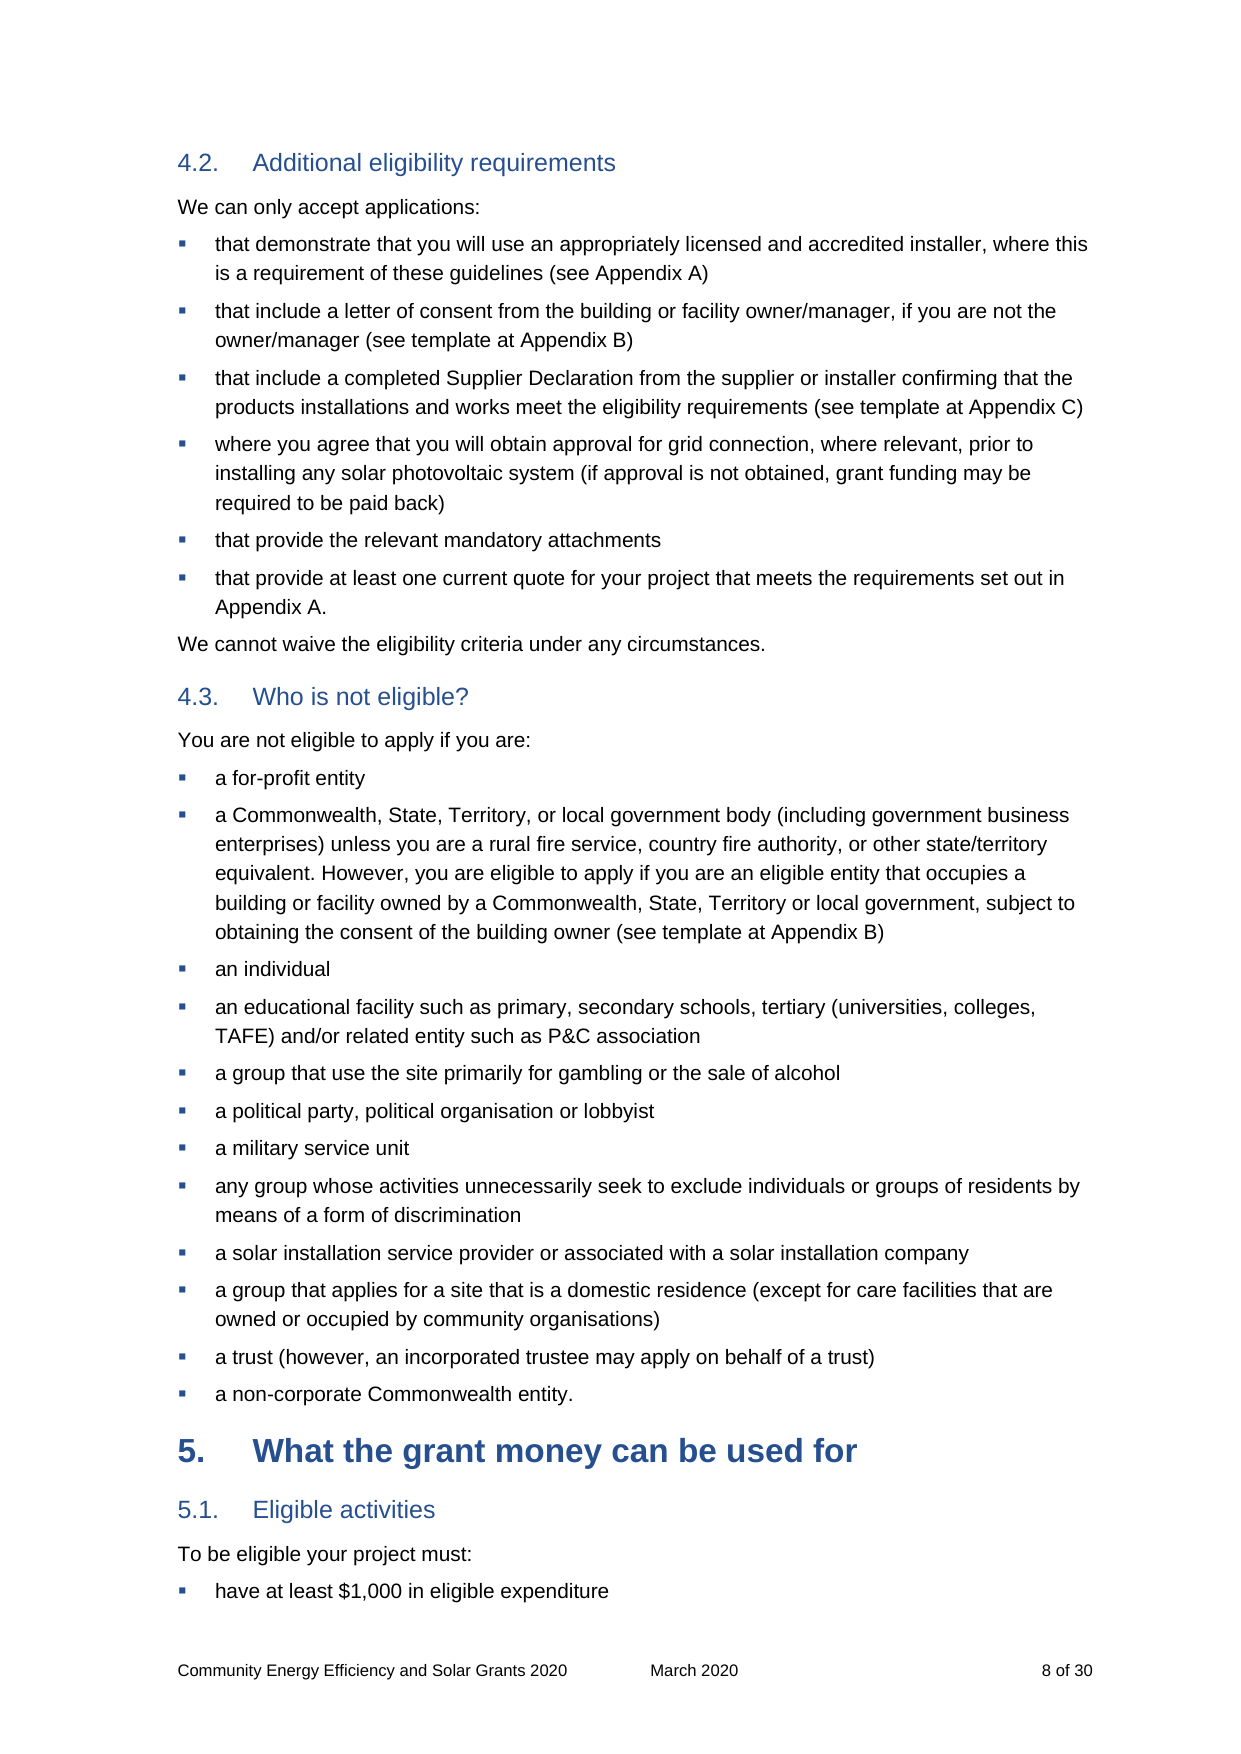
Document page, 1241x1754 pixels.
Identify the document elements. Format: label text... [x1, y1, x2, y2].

subtitle Additional eligibility requirements [177, 148, 1092, 177]
list that provide the relevant mandatory attachments [177, 523, 1092, 552]
subtitle Who is not eligible? [177, 681, 1092, 710]
list a non-corporate Commonwealth entity. [177, 1377, 1092, 1406]
subtitle What the grant money can be used for [177, 1431, 1092, 1469]
list a military service unit [177, 1131, 1092, 1160]
list a Commonwealth, State, Territory, or local government body (including government business enterprises) unless you are a rural fire service, country fire authority, or other state/territory equivalent. However, you are eligible to apply if you are an eligible entity that occupies a building or facility owned by a Commonwealth, State, Territory or local government, subject to obtaining the consent of the building owner (see template at Appendix B) [177, 798, 1092, 943]
text To be eligible your project must: [177, 1536, 1092, 1565]
list a political party, political organisation or lobbyist [177, 1093, 1092, 1123]
list that include a letter of consent from the building or facility owner/manager, if you are not the owner/manager (see template at Appendix B) [177, 293, 1092, 352]
list an individual [177, 952, 1092, 981]
list a for-profit entity [177, 760, 1092, 789]
text We can only accept applications: [177, 189, 1092, 218]
list We cannot waive the eligibility criteria under any circumstances. [177, 627, 1092, 656]
list a group that applies for a site that is a domestic residence (except for care facilities that are owned or occupied by community organisations) [177, 1273, 1092, 1331]
list an educational facility such as primary, secondary schools, tertiary (universities, colleges, TAFE) and/or related entity such as P&C association [177, 989, 1092, 1048]
list where you agree that you will obtain approval for grid connection, where relevant, prior to installing any solar photovoltaic system (if approval is not obtained, grant funding may be required to be paid back) [177, 427, 1092, 514]
subtitle Eligible activities [177, 1494, 1092, 1524]
list have at least $1,000 in eligible expenditure [177, 1574, 1092, 1603]
list that include a completed Supplier Declaration from the supplier or installer confirming that the products installations and works meet the eligibility requirements (see template at Appendix C) [177, 360, 1092, 418]
list that demonstrate that you will use an appropriately licensed and accredited installer, where this is a requirement of these guidelines (see Appendix A) [177, 227, 1092, 285]
list that provide at least one current quote for your project that meets the requirements set out in Appendix A. [177, 560, 1092, 618]
list a solar installation service provider or associated with a solar installation company [177, 1235, 1092, 1264]
list a group that use the site primarily for gambling or the sale of alcohol [177, 1056, 1092, 1085]
list a trust (however, an incorporated trustee may apply on behalf of a trust) [177, 1339, 1092, 1368]
text You are not eligible to apply if you are: [177, 723, 1092, 752]
list any group whose activities unnecessarily seek to exclude individuals or groups of residents by means of a form of discrimination [177, 1168, 1092, 1227]
